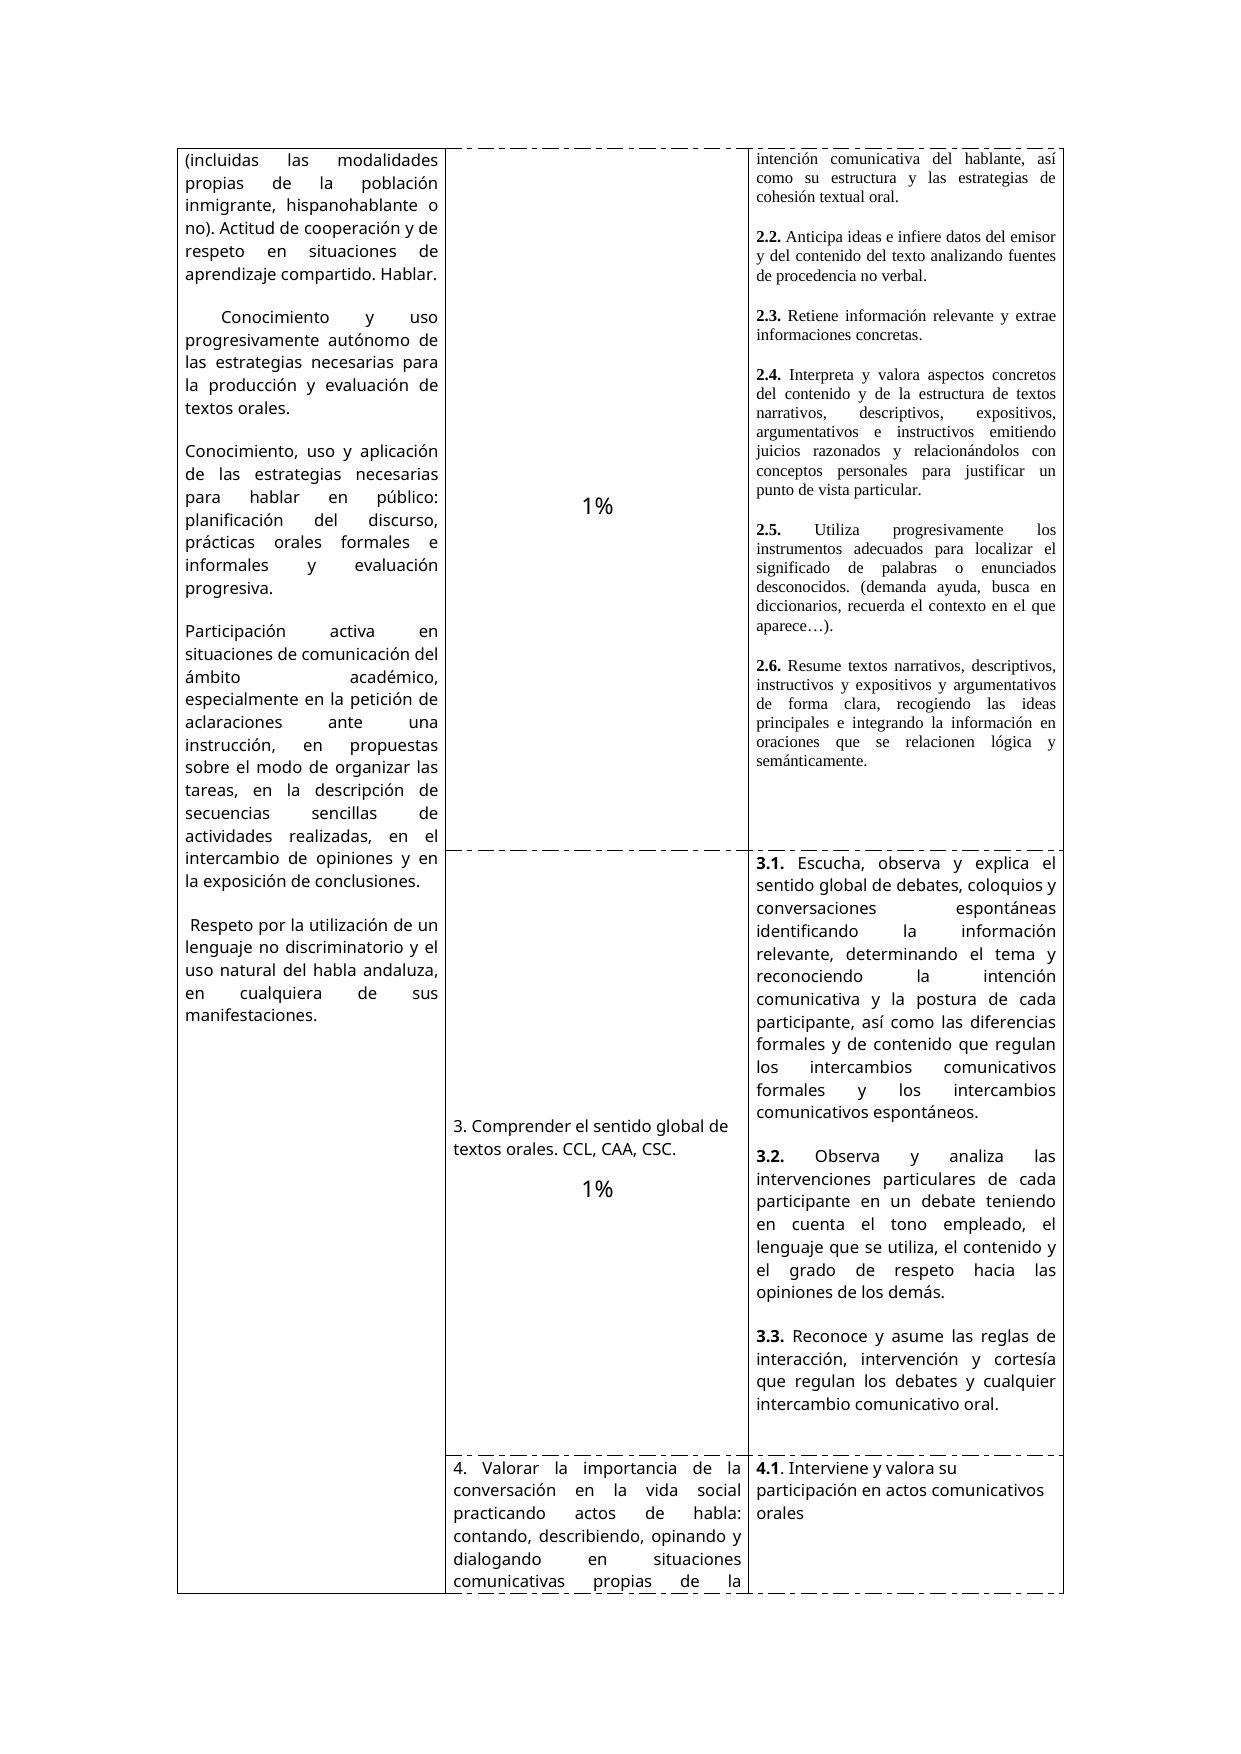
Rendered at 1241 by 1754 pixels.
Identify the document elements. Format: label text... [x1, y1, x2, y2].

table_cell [446, 1455, 748, 1593]
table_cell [749, 148, 1063, 850]
table_cell 3. Comprender el sentido global de textos orales. CCL, CAA, CSC. 1% [446, 850, 748, 1455]
table_cell 3.1. Escucha, observa y explica el sentido global de debates, coloquios y conversaciones espontáneas identificando la información relevante, determinando el tema y reconociendo la intención comunicativa y la postura de cada participante, así como las diferencias formales y de contenido que regulan los intercambios comunicativos formales y los intercambios comunicativos espontáneos. 3.2. Observa y analiza las intervenciones particulares de cada participante en un debate teniendo en cuenta el tono empleado, el lenguaje que se utiliza, el contenido y el grado de respeto hacia las opiniones de los demás. 3.3. Reconoce y asume las reglas de interacción, intervención y cortesía que regulan los debates y cualquier intercambio comunicativo oral. [749, 850, 1063, 1455]
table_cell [446, 148, 748, 850]
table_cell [749, 1455, 1063, 1593]
